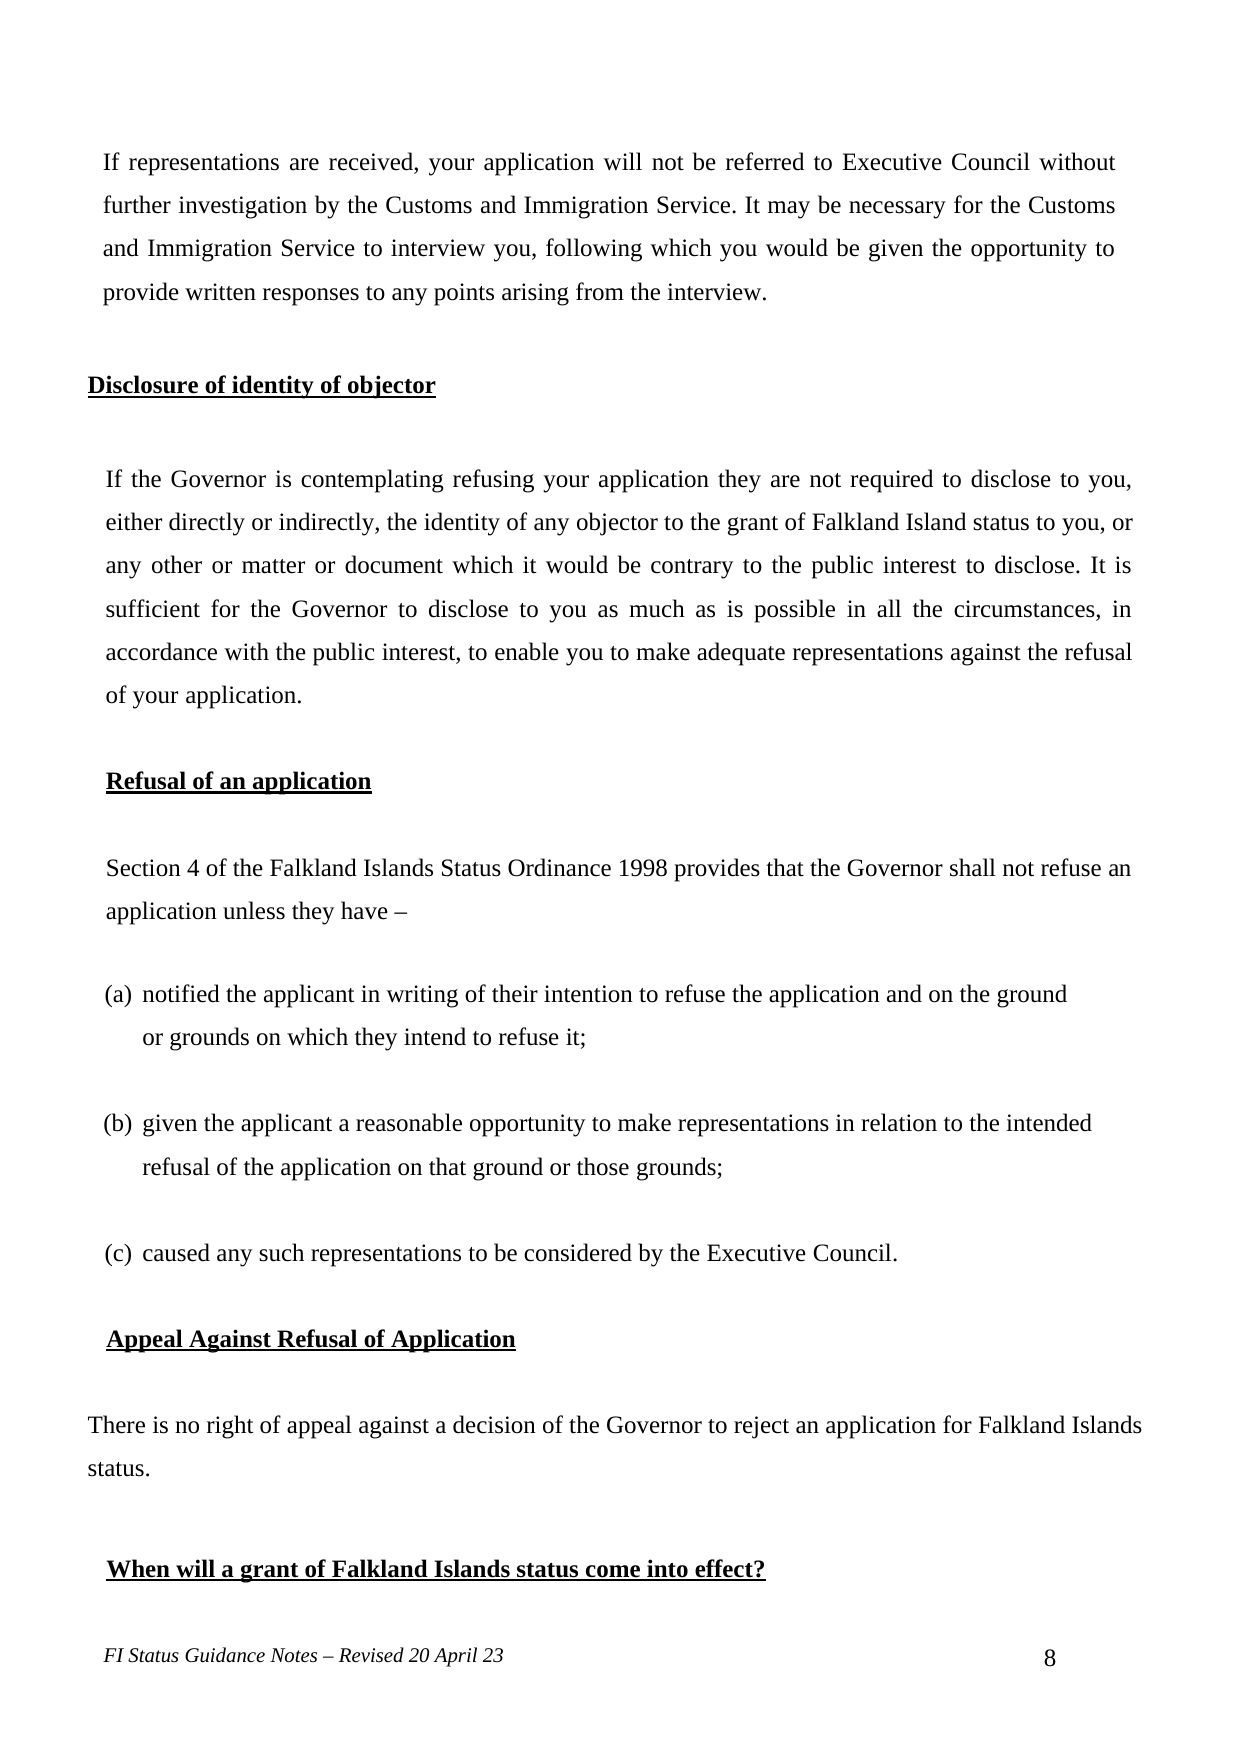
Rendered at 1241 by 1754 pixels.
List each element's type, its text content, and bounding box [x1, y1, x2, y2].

subtitle Refusal of an application [106, 766, 1180, 795]
text If representations are received, your application will not be referred to Executive Council without further investigation by the Customs and Immigration Service. It may be necessary for the Customs and Immigration Service to interview you, following which you would be given the opportunity to provide written responses to any points arising from the interview. [103, 147, 1117, 305]
list given the applicant a reasonable opportunity to make representations in relation to the intended refusal of the application on that ground or those grounds; [103, 1108, 1095, 1180]
text There is no right of appeal against a decision of the Governor to reject an application for Falkland Islands status. [87, 1410, 1180, 1482]
subtitle When will a grant of Falkland Islands status come into effect? [106, 1554, 1180, 1583]
text Section 4 of the Falkland Islands Status Ordinance 1998 provides that the Governor shall not refuse an application unless they have – [106, 853, 1180, 924]
subtitle Disclosure of identity of objector [87, 371, 1180, 399]
text If the Governor is contemplating refusing your application they are not required to disclose to you, either directly or indirectly, the identity of any objector to the grant of Falkland Island status to you, or any other or matter or document which it would be contrary to the public interest to disclose. It is sufficient for the Governor to disclose to you as much as is possible in all the circumstances, in accordance with the public interest, to enable you to make adequate representations against the refusal of your application. [105, 464, 1134, 709]
list caused any such representations to be considered by the Executive Council. [104, 1238, 1180, 1267]
list notified the applicant in writing of their intention to refuse the application and on the ground or grounds on which they intend to refuse it; [104, 979, 1083, 1051]
text Appeal Against Refusal of Application [87, 1324, 1180, 1353]
